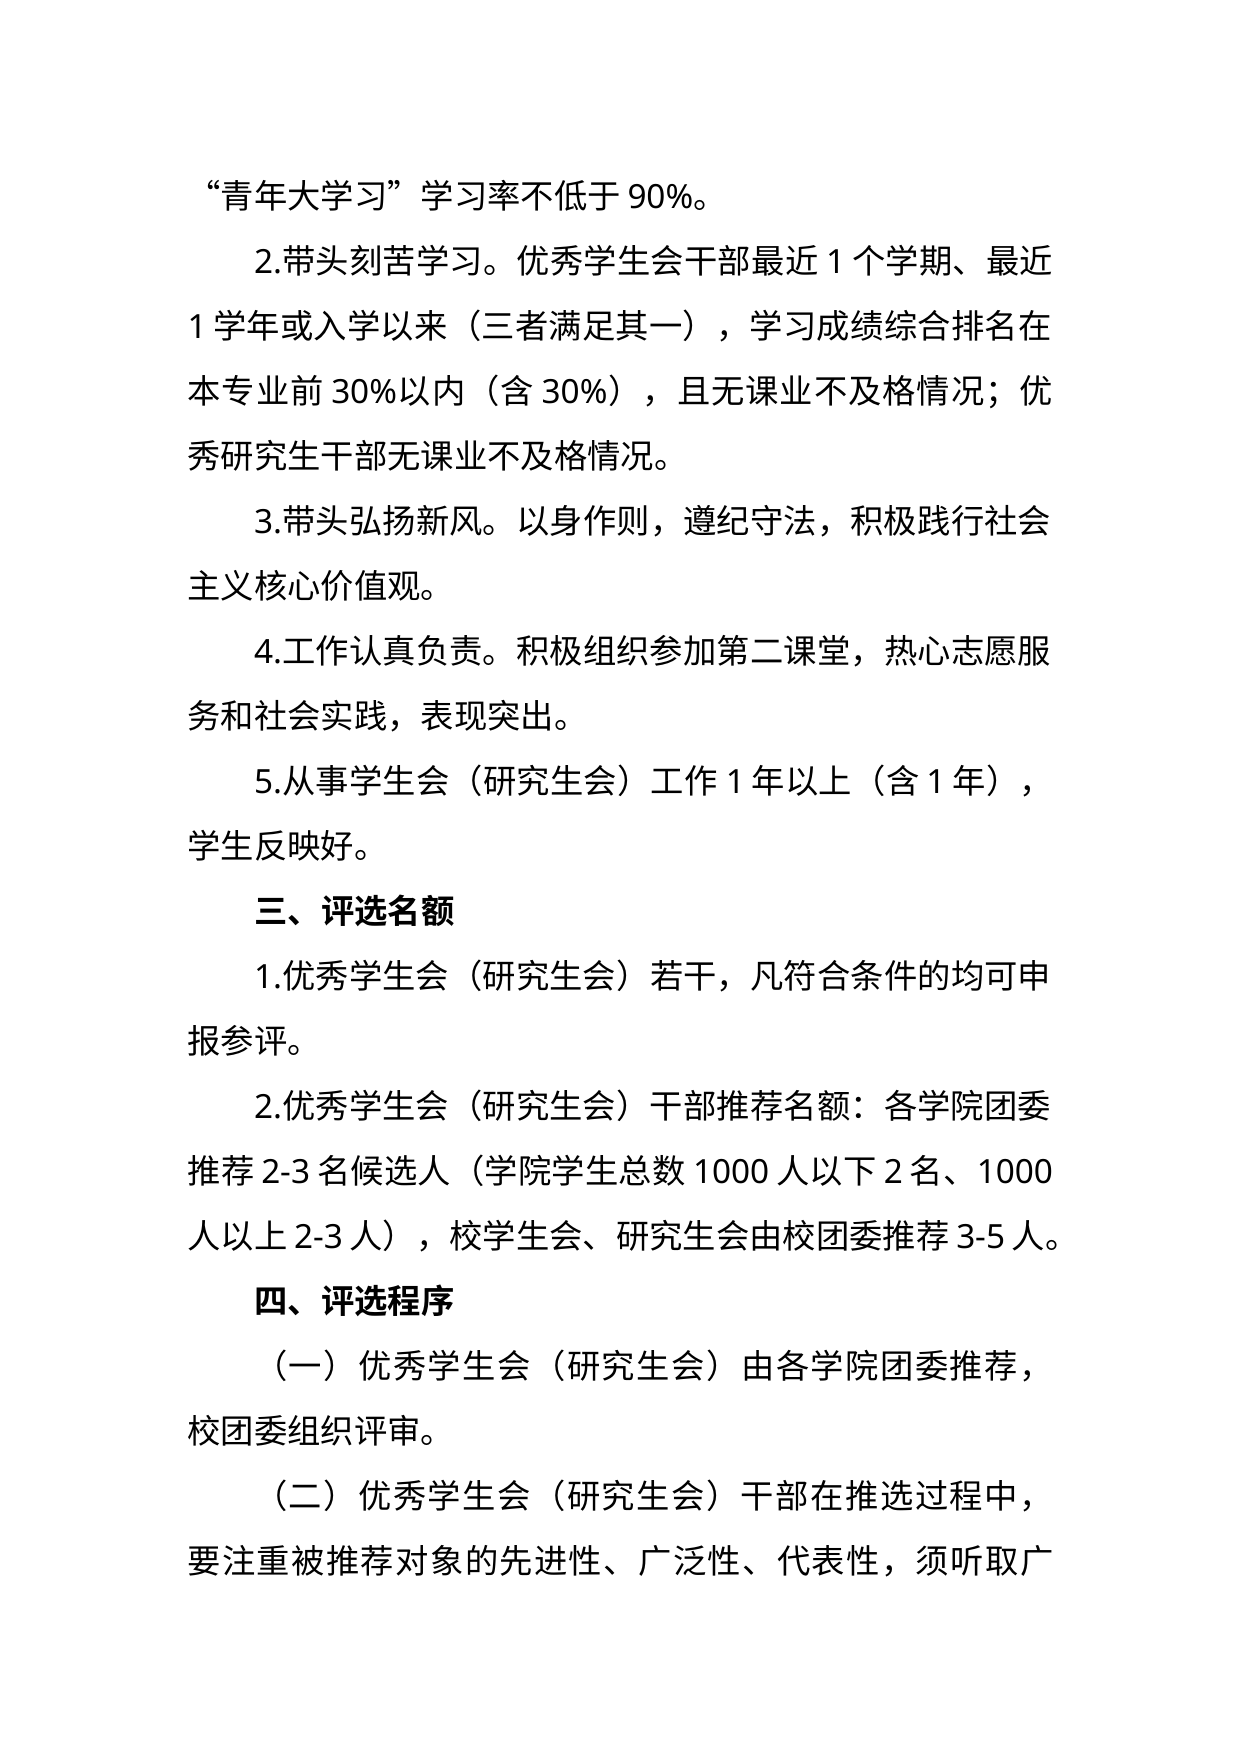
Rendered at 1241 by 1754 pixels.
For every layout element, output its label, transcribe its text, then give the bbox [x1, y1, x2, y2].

text 四、评选程序 [187, 1267, 1053, 1332]
text 4.工作认真负责。积极组织参加第二课堂，热心志愿服务和社会实践，表现突出。 [187, 617, 1053, 747]
text 2.优秀学生会（研究生会）干部推荐名额：各学院团委推荐2-3名候选人（学院学生总数1000人以下2名、1000人以上2-3人），校学生会、研究生会由校团委推荐3-5人。 [187, 1072, 1053, 1267]
text 三、评选名额 [187, 877, 1053, 942]
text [187, 1462, 1053, 1592]
text （一）优秀学生会（研究生会）由各学院团委推荐，校团委组织评审。 [187, 1332, 1053, 1462]
text 5.从事学生会（研究生会）工作1年以上（含1年），学生反映好。 [187, 747, 1053, 877]
text 2.带头刻苦学习。优秀学生会干部最近1个学期、最近1学年或入学以来（三者满足其一），学习成绩综合排名在本专业前30%以内（含30%），且无课业不及格情况；优秀研究生干部无课业不及格情况。 [187, 227, 1053, 487]
text 1.优秀学生会（研究生会）若干，凡符合条件的均可申报参评。 [187, 942, 1053, 1072]
text 3.带头弘扬新风。以身作则，遵纪守法，积极践行社会主义核心价值观。 [187, 487, 1053, 617]
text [187, 162, 1053, 227]
